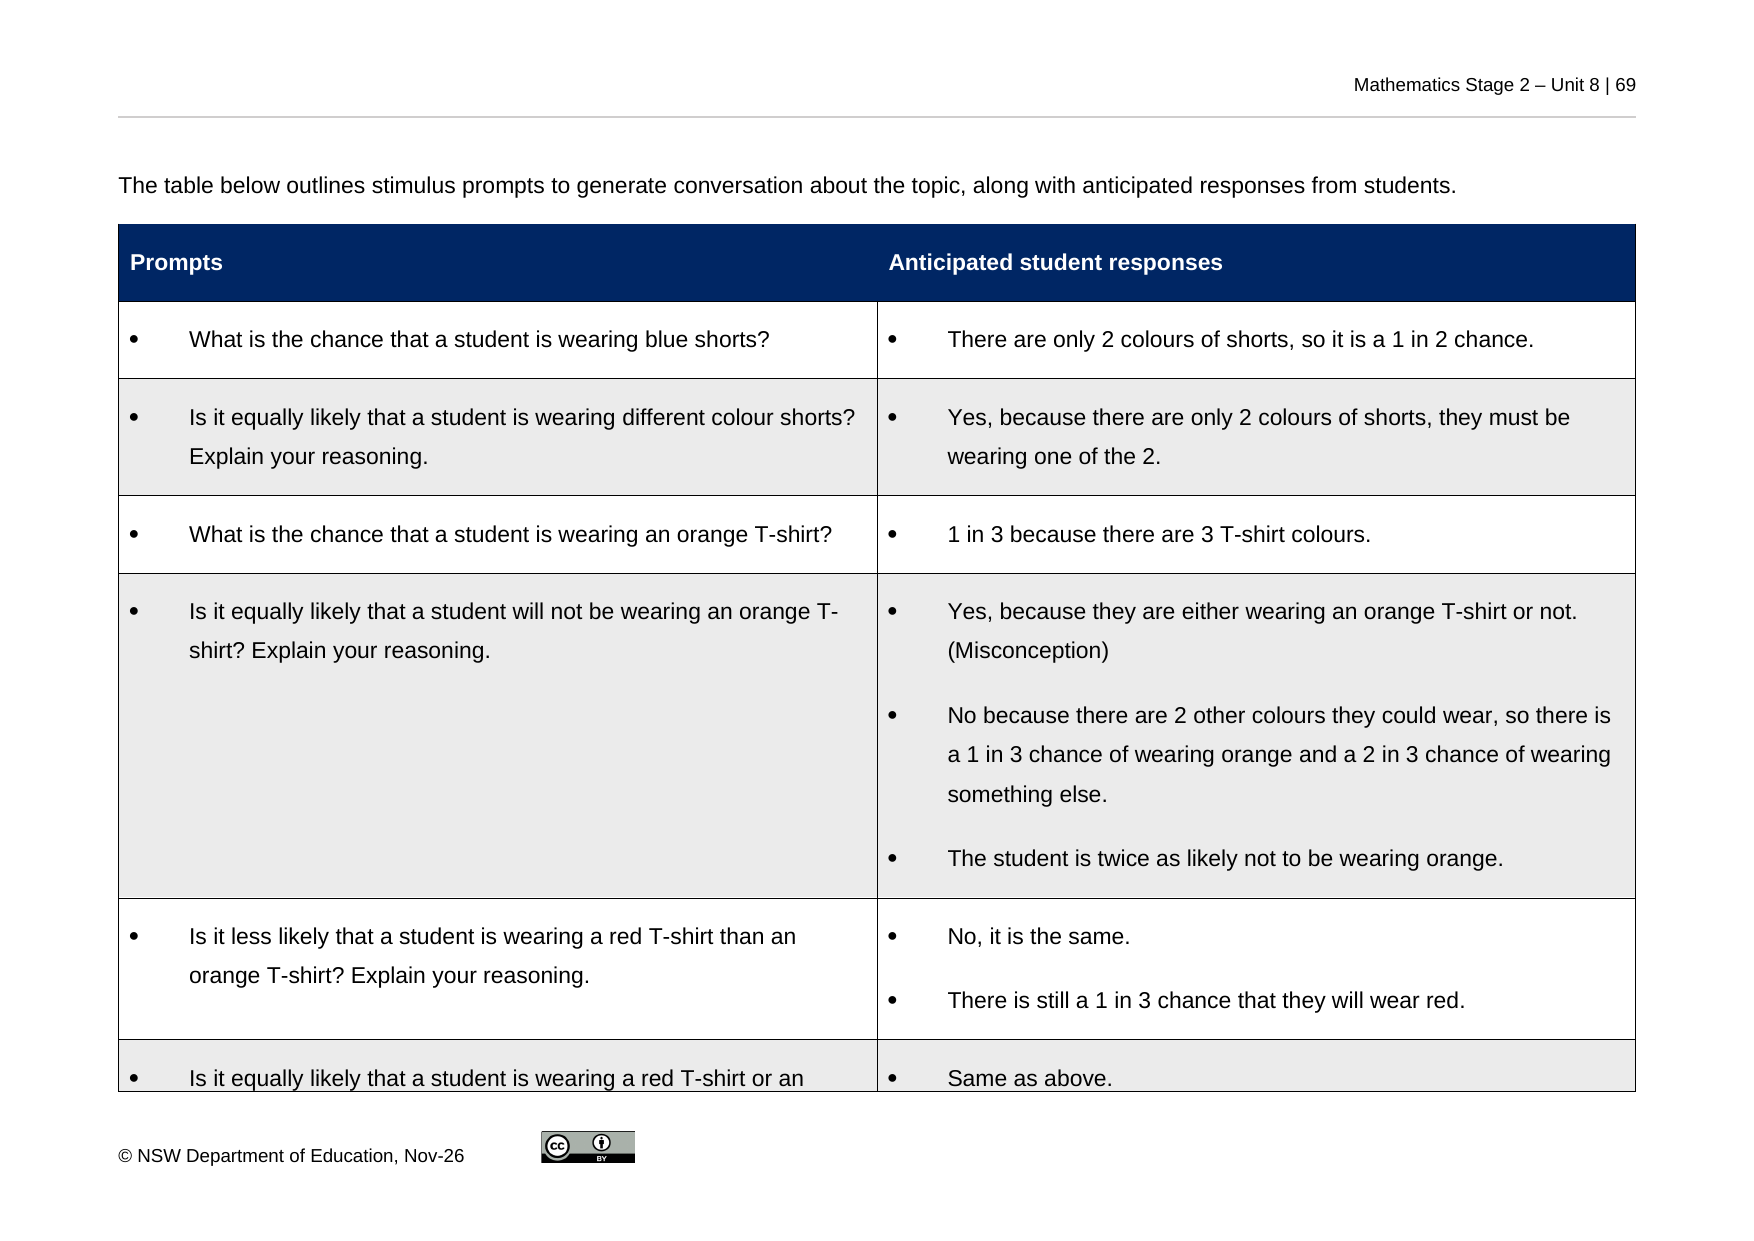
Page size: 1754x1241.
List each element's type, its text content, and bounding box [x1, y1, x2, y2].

table_cell 1 in 3 because there are 3 T-shirt colours. [878, 496, 1635, 572]
table_header Prompts [119, 224, 877, 301]
table_cell What is the chance that a student is wearing blue shorts? [119, 302, 877, 378]
table_cell Yes, because there are only 2 colours of shorts, they must be wearing one of the 2. [878, 379, 1635, 495]
table_cell Yes, because they are either wearing an orange T-shirt or not. (Misconception) No because there are 2 other colours they could wear, so there is a 1 in 3 chance of wearing orange and a 2 in 3 chance of wearing something else. The student is twice as likely not to be wearing orange. [878, 574, 1635, 897]
table_cell What is the chance that a student is wearing an orange T-shirt? [119, 496, 877, 572]
table_cell No, it is the same. There is still a 1 in 3 chance that they will wear red. [878, 899, 1635, 1039]
text The table below outlines stimulus prompts to generate conversation about the topic, along with anticipated responses from students. [118, 172, 1636, 198]
table_header Anticipated student responses [877, 224, 1635, 301]
table_cell Is it equally likely that a student will not be wearing an orange T-shirt? Explain your reasoning. [119, 574, 877, 897]
picture [541, 1131, 635, 1163]
table_cell Is it less likely that a student is wearing a red T-shirt than an orange T-shirt? Explain your reasoning. [119, 899, 877, 1039]
table_cell There are only 2 colours of shorts, so it is a 1 in 2 chance. [878, 302, 1635, 378]
table_cell Same as above. [878, 1040, 1635, 1091]
table_cell Is it equally likely that a student is wearing different colour shorts? Explain your reasoning. [119, 379, 877, 495]
table_cell Is it equally likely that a student is wearing a red T-shirt or an orange T-shirt? Explain your reasoning. [119, 1040, 877, 1091]
